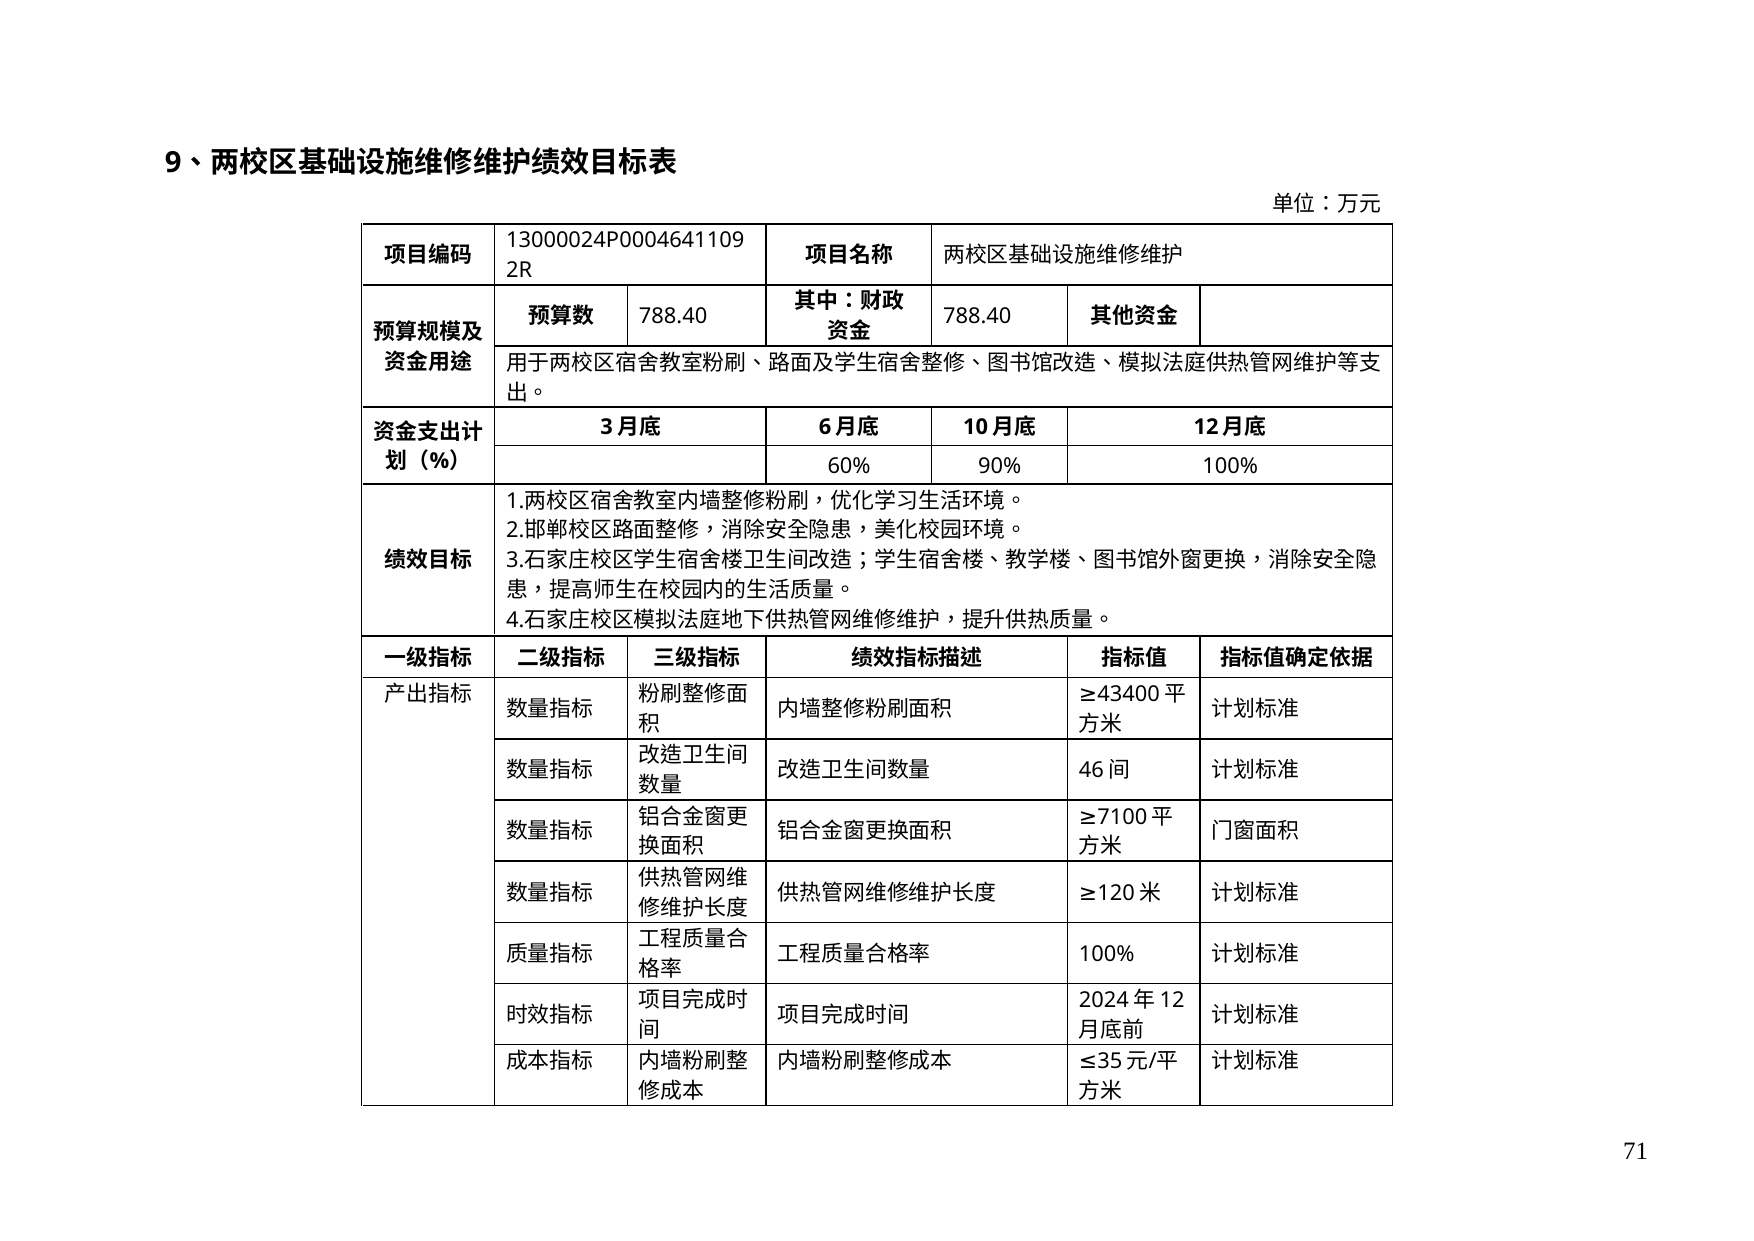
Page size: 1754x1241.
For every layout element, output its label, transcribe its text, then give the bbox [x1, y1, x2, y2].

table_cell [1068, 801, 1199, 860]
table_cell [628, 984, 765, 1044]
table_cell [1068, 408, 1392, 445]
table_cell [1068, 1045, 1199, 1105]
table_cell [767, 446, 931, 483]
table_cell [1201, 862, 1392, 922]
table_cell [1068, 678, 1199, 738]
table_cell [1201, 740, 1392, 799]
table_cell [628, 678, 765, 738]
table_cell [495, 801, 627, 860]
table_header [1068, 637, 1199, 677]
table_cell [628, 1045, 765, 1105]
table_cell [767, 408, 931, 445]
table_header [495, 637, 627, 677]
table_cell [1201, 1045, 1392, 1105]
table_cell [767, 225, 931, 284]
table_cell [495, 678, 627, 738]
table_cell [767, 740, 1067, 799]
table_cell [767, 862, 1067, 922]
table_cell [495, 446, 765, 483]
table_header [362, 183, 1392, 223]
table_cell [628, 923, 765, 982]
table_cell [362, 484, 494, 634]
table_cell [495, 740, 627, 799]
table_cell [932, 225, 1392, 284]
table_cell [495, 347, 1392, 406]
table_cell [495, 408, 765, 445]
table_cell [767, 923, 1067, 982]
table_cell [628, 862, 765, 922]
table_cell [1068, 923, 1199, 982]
text 9、两校区基础设施维修维护绩效目标表 [106, 142, 1648, 181]
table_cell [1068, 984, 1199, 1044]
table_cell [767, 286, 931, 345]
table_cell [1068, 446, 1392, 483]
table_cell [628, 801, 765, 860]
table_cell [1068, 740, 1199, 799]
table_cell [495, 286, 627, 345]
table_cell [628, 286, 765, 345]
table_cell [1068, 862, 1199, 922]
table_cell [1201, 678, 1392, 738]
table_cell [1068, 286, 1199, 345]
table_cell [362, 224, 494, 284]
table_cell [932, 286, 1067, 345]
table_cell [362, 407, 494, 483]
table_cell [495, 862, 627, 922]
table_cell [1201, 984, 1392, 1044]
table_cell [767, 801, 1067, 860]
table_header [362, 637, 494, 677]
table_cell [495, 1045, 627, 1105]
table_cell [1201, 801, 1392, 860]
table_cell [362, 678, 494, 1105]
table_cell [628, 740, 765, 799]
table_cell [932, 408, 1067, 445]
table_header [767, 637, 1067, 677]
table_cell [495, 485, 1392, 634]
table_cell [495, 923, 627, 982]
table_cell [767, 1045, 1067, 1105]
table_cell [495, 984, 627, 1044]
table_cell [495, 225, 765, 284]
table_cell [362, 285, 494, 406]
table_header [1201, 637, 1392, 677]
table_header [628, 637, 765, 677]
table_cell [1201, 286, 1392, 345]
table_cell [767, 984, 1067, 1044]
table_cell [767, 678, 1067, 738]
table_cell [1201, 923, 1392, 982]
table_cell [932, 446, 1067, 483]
